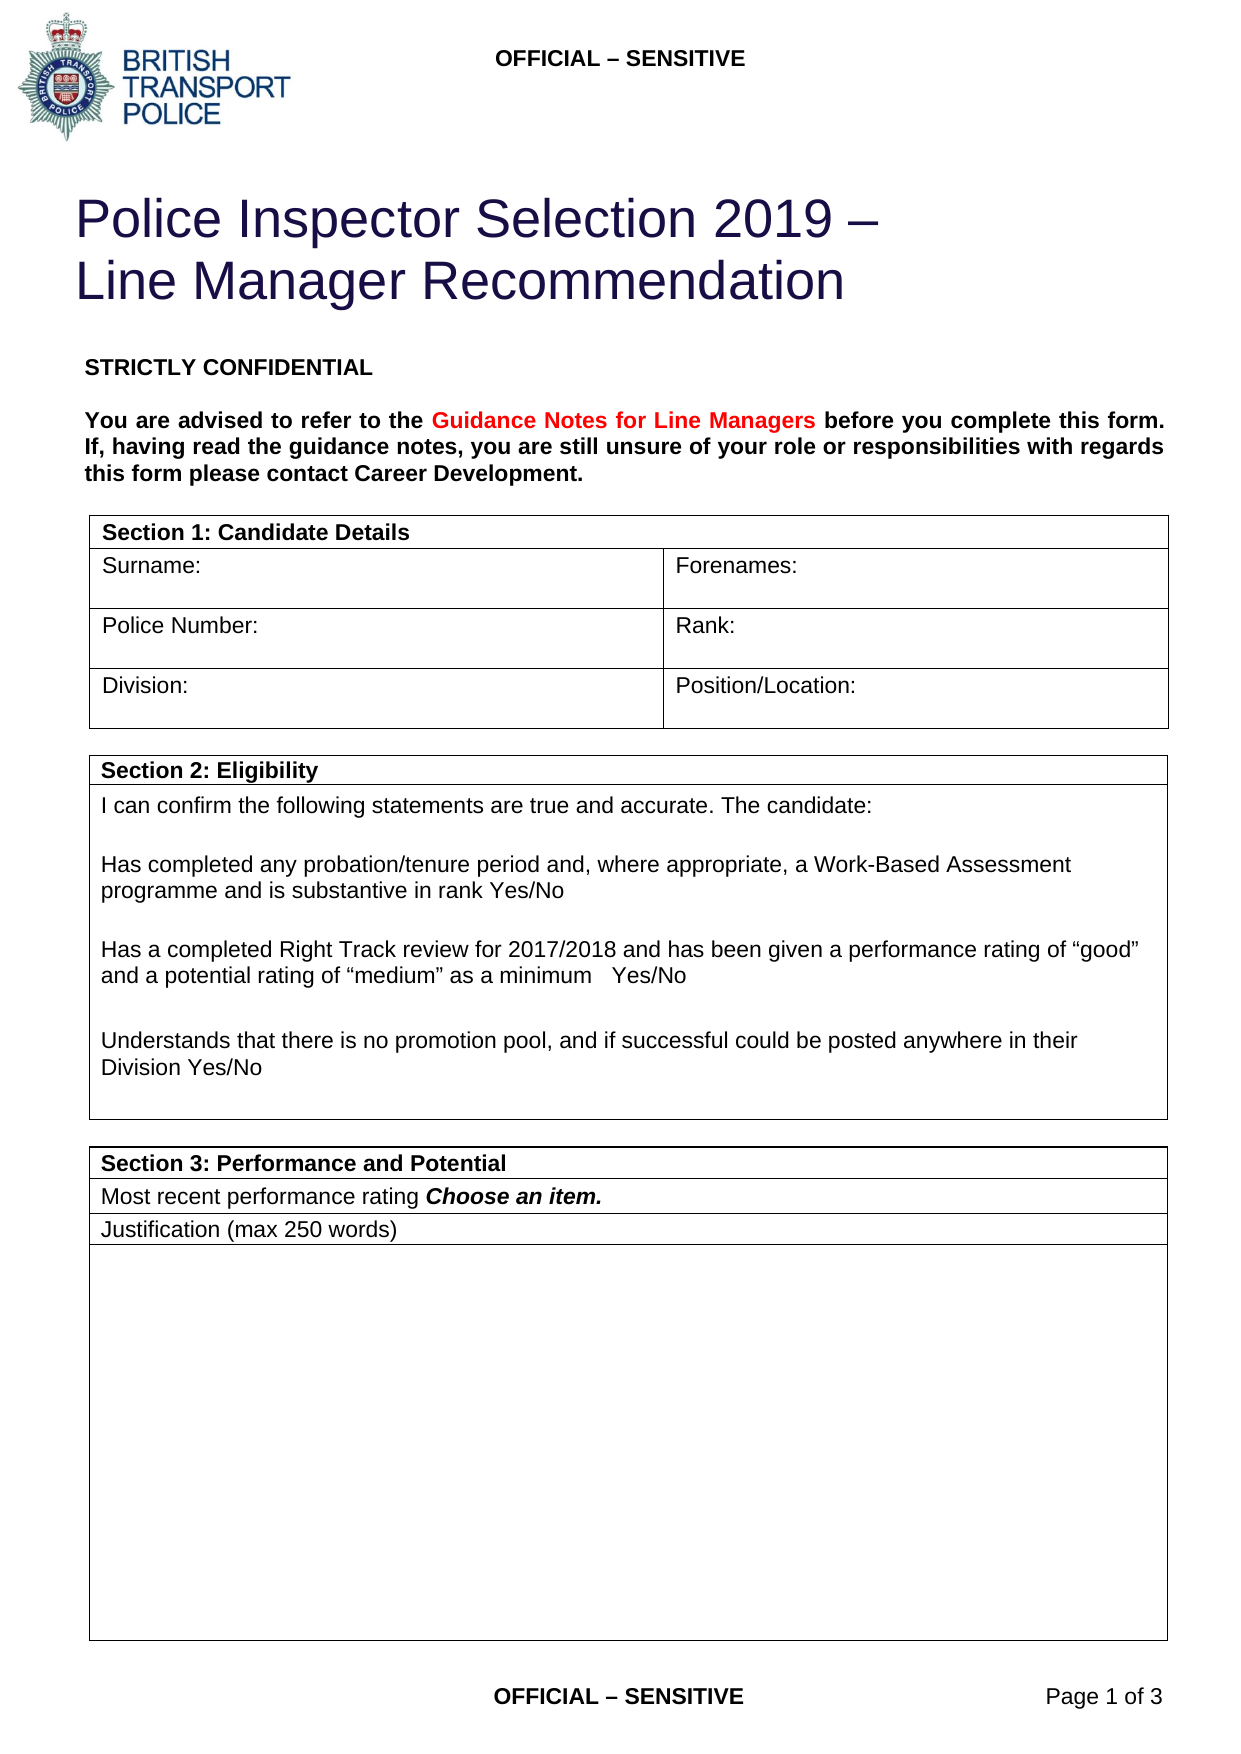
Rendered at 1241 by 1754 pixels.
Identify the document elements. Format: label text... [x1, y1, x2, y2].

table_cell Surname: [90, 549, 663, 608]
picture [15, 9, 297, 145]
table_cell Justification (max 250 words) [90, 1214, 1167, 1244]
table_cell I can confirm the following statements are true and accurate. The candidate: Has completed any probation/tenure period and, where appropriate, a Work-Based Assessment programme and is substantive in rank Yes/No Has a completed Right Track review for 2017/2018 and has been given a performance rating of “good” and a potential rating of “medium” as a minimum Yes/No Understands that there is no promotion pool, and if successful could be posted anywhere in their Division Yes/No [90, 785, 1167, 1119]
table_cell [90, 1245, 1167, 1640]
text You are advised to refer to the Guidance Notes for Line Managers before you complete this form. If, having read the guidance notes, you are still unsure of your role or responsibilities with regards this form please contact Career Development. [84, 407, 1165, 486]
table_cell Forenames: [664, 549, 1168, 608]
table_cell Most recent performance rating [90, 1179, 1167, 1213]
table_cell Division: [90, 669, 663, 727]
table_cell Police Number: [90, 609, 663, 668]
table_cell Position/Location: [664, 669, 1168, 727]
text Police Inspector Selection 2019 – Line Manager Recommendation [75, 186, 1165, 311]
text STRICTLY CONFIDENTIAL [84, 354, 1165, 380]
table_header Section 3: Performance and Potential [90, 1148, 1167, 1178]
table_header Section 2: Eligibility [90, 756, 1167, 784]
table_header Section 1: Candidate Details [90, 516, 1168, 548]
table_cell Rank: [664, 609, 1168, 668]
